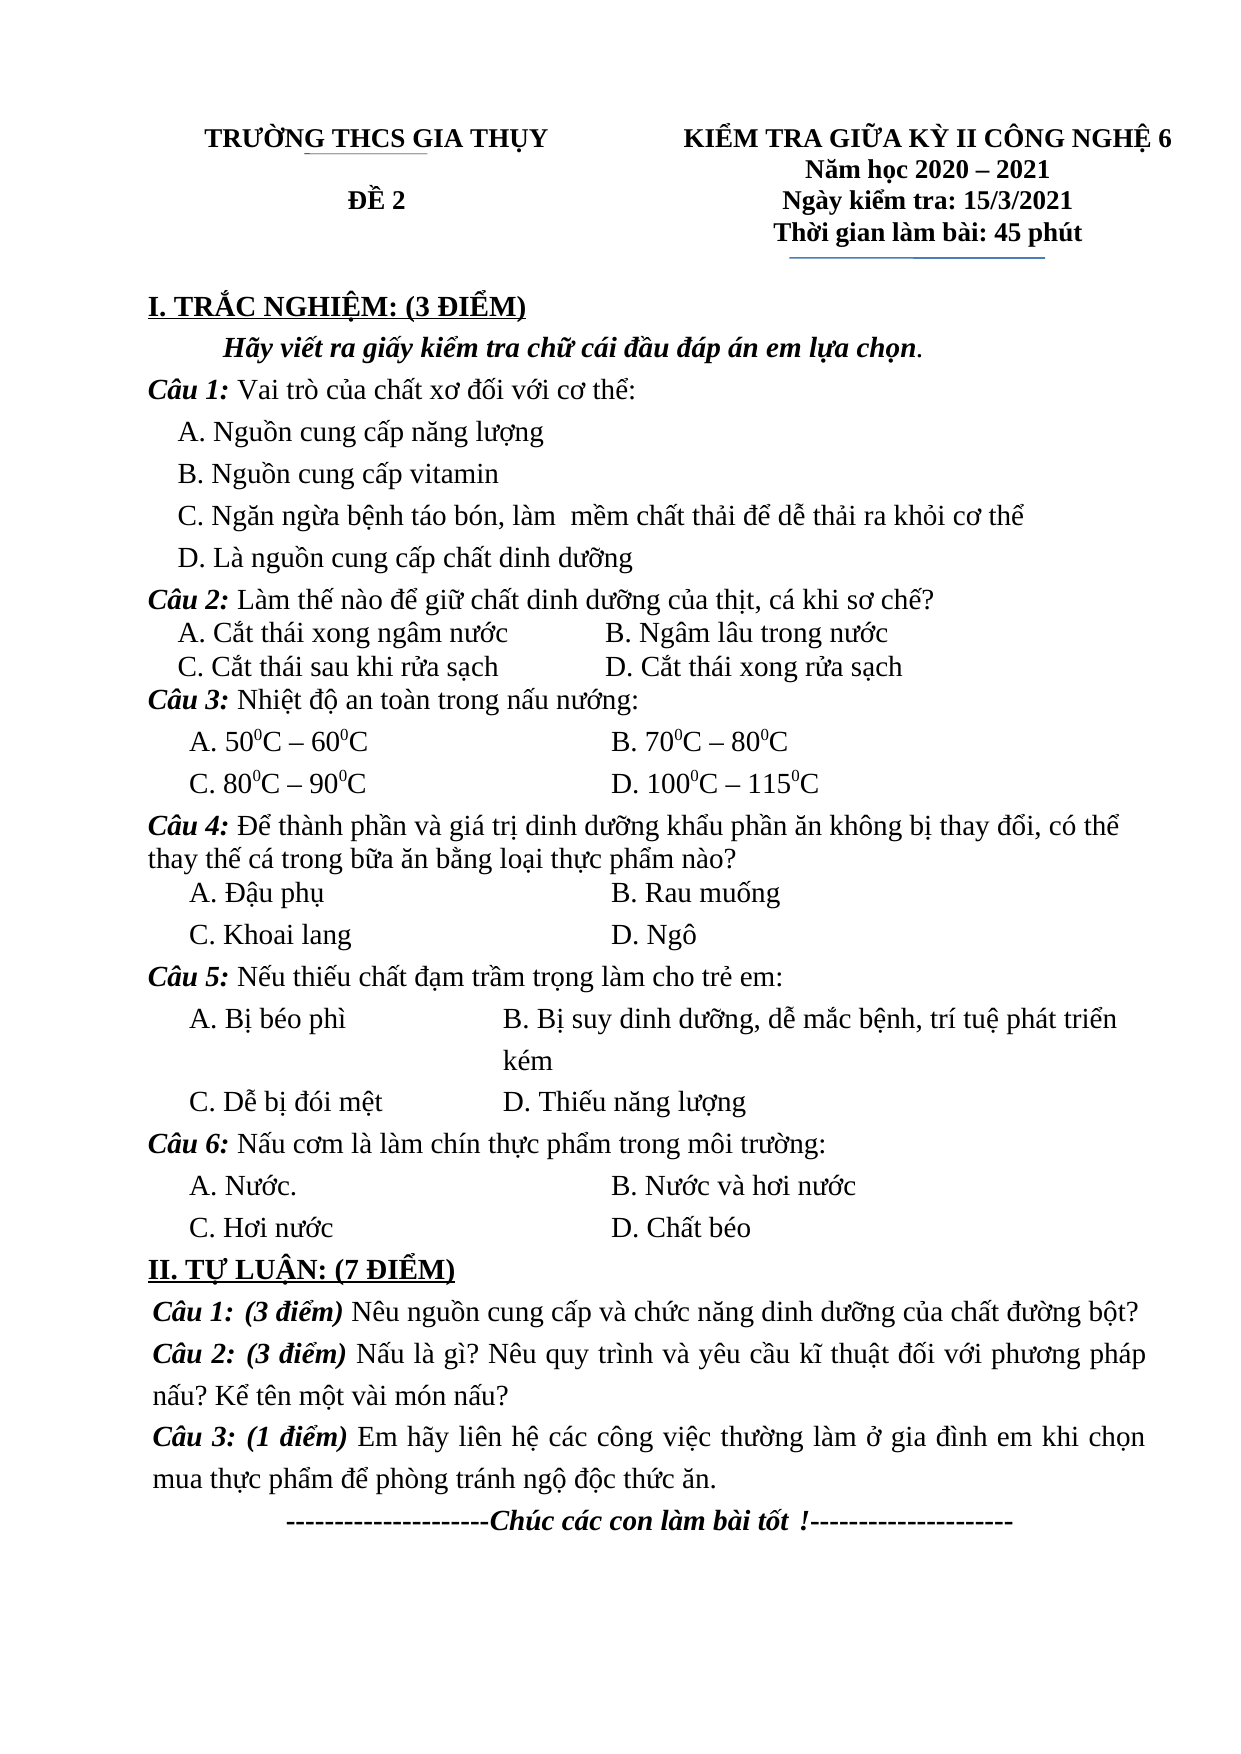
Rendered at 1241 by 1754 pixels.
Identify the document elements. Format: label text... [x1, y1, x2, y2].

text Câu 6: Nấu cơm là làm chín thực phẩm trong môi trường: [148, 1126, 1152, 1160]
table_header A. Bị béo phì [178, 1001, 491, 1084]
table_cell C. Khoai lang [178, 917, 599, 959]
table_cell C. Hơi nước [178, 1210, 599, 1252]
text Câu 1: (3 điểm) Nêu nguồn cung cấp và chức năng dinh dưỡng của chất đường bột? [152, 1294, 1147, 1327]
text D. Là nguồn cung cấp chất dinh dưỡng [148, 540, 1152, 573]
text A. Nguồn cung cấp năng lượng [148, 414, 1152, 448]
table_header B. Rau muống [600, 875, 1164, 917]
text Câu 1: Vai trò của chất xơ đối với cơ thể: [148, 372, 1152, 406]
table_header A. Nước. [178, 1168, 599, 1210]
text II. TỰ LUẬN: (7 ĐIỂM) [148, 1252, 1152, 1286]
table_header B. 700C – 800C [600, 724, 1164, 766]
text I. TRẮC NGHIỆM: (3 ĐIỂM) [148, 289, 1152, 322]
table_cell D. Ngô [600, 917, 1164, 959]
text Câu 5: Nếu thiếu chất đạm trầm trọng làm cho trẻ em: [148, 959, 1152, 992]
text B. Nguồn cung cấp vitamin [148, 456, 1152, 490]
text Câu 2: Làm thế nào để giữ chất dinh dưỡng của thịt, cá khi sơ chế? [148, 582, 1152, 615]
table_header KIỂM TRA GIỮA KỲ II CÔNG NGHỆ 6 Năm học 2020 – 2021 Ngày kiểm tra: 15/3/2021 Thời gian làm bài: 45 phút [594, 122, 1240, 247]
table_cell C. Dễ bị đói mệt [178, 1085, 491, 1126]
text Câu 3: Nhiệt độ an toàn trong nấu nướng: [148, 682, 1152, 716]
table_cell D. Chất béo [600, 1210, 1164, 1252]
table_header A. Đậu phụ [178, 875, 599, 917]
table_header TRƯỜNG THCS GIA THỤY ĐỀ 2 [159, 122, 594, 247]
table_cell D. Thiếu năng lượng [491, 1085, 1152, 1126]
table_header B. Bị suy dinh dưỡng, dễ mắc bệnh, trí tuệ phát triển kém [491, 1001, 1152, 1084]
text ---------------------Chúc các con làm bài tốt !--------------------- [148, 1503, 1152, 1537]
text C. Cắt thái sau khi rửa sạch D. Cắt thái xong rửa sạch [74, 649, 1149, 682]
text Câu 4: Để thành phần và giá trị dinh dưỡng khẩu phần ăn không bị thay đổi, có thể thay thế cá trong bữa ăn bằng loại thực phẩm nào? [148, 808, 1152, 875]
list Hãy viết ra giấy kiểm tra chữ cái đầu đáp án em lựa chọn. [223, 331, 1152, 364]
text Câu 3: (1 điểm) Em hãy liên hệ các công việc thường làm ở gia đình em khi chọn mua thực phẩm để phòng tránh ngộ độc thức ăn. [152, 1419, 1147, 1495]
text Câu 2: (3 điểm) Nấu là gì? Nêu quy trình và yêu cầu kĩ thuật đối với phương pháp nấu? Kể tên một vài món nấu? [152, 1336, 1147, 1411]
table_cell C. 800C – 900C [178, 766, 599, 808]
text A. Cắt thái xong ngâm nước B. Ngâm lâu trong nước [74, 615, 1132, 649]
table_cell D. 1000C – 1150C [600, 766, 1164, 808]
table_header A. 500C – 600C [178, 724, 599, 766]
text C. Ngăn ngừa bệnh táo bón, làm mềm chất thải để dễ thải ra khỏi cơ thể [148, 498, 1152, 532]
table_header B. Nước và hơi nước [600, 1168, 1164, 1210]
